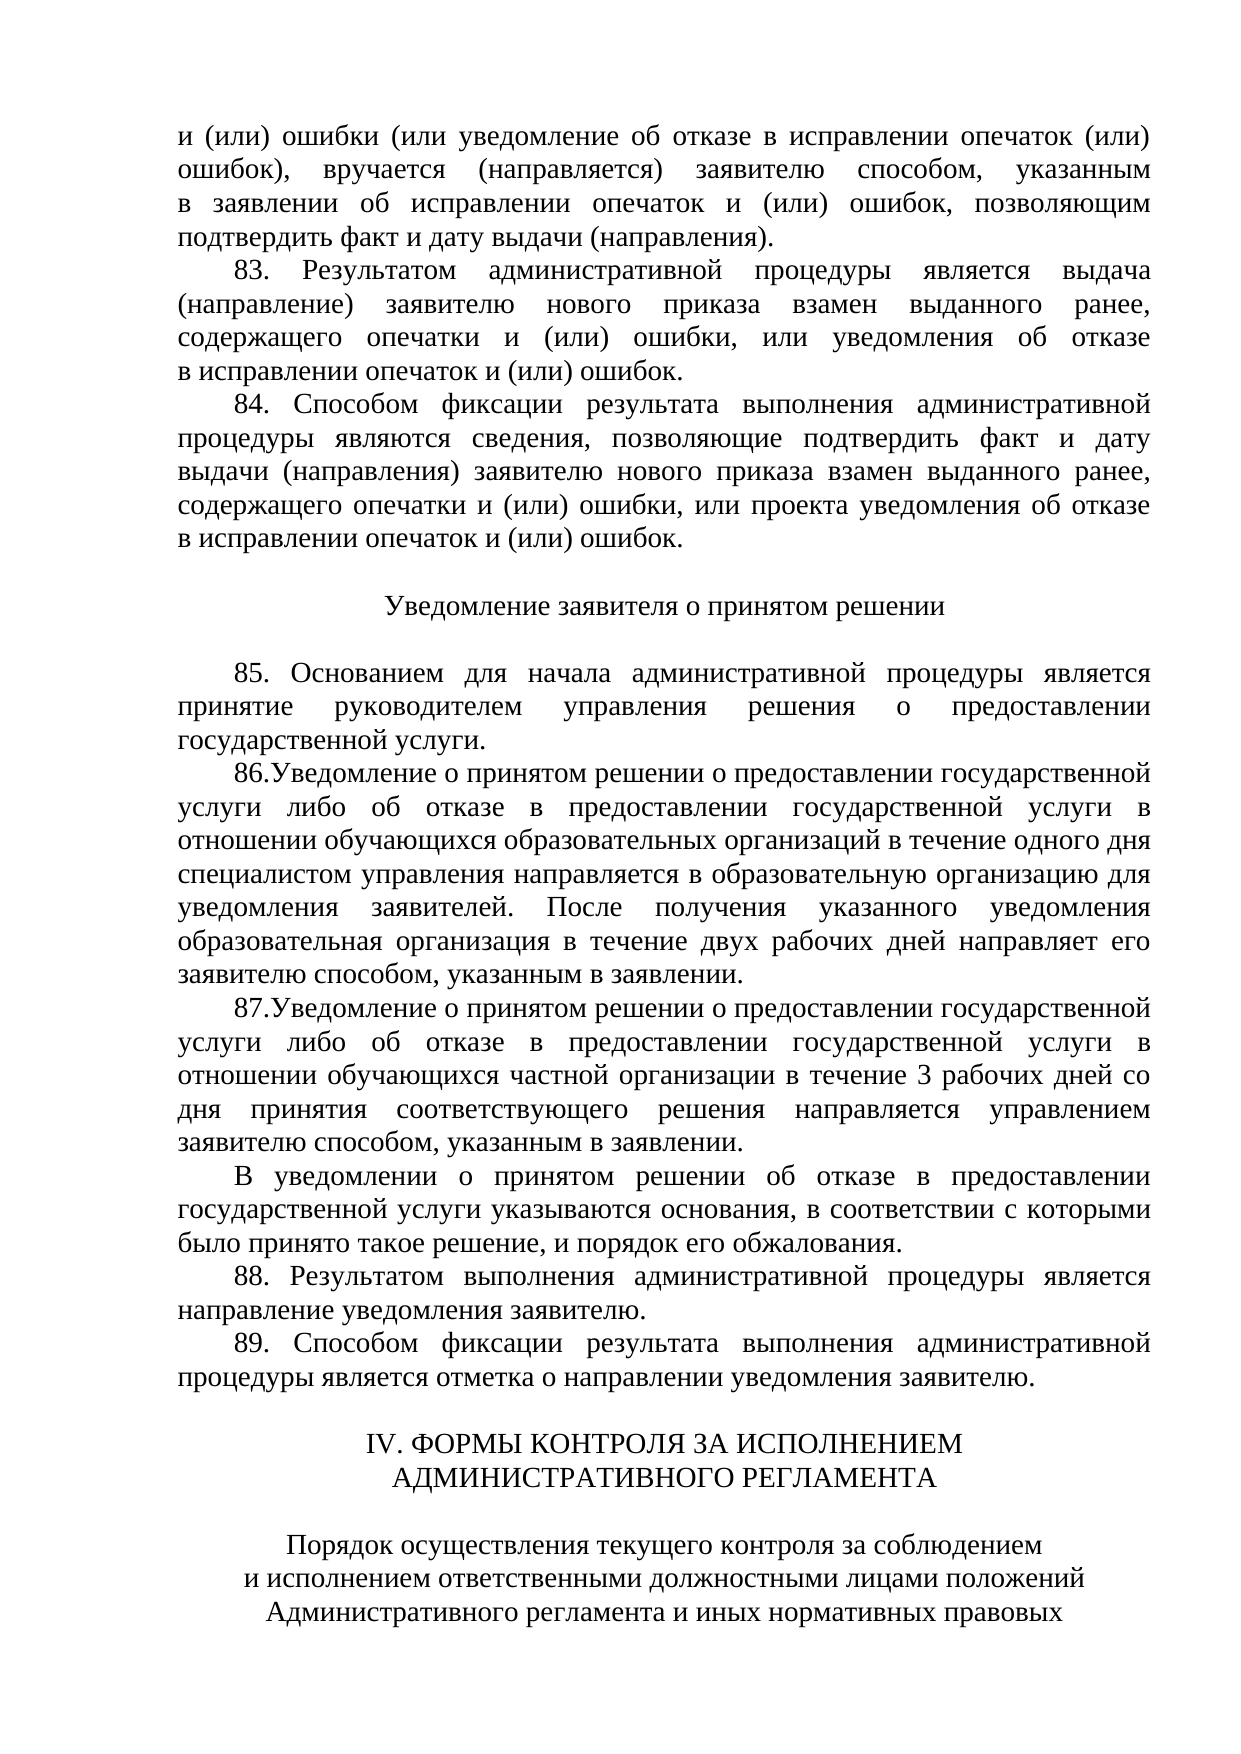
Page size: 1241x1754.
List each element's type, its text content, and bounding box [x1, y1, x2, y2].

title и исполнением ответственными должностными лицами положений [177, 1560, 1152, 1594]
text 85. Основанием для начала административной процедуры является принятие руководителем управления решения о предоставлении государственной услуги. [177, 655, 1152, 755]
text 87.Уведомление о принятом решении о предоставлении государственной услуги либо об отказе в предоставлении государственной услуги в отношении обучающихся частной организации в течение 3 рабочих дней со дня принятия соответствующего решения направляется управлением заявителю способом, указанным в заявлении. [177, 990, 1152, 1158]
text 84. Способом фиксации результата выполнения административной процедуры являются сведения, позволяющие подтвердить факт и дату выдачи (направления) заявителю нового приказа взамен выданного ранее, содержащего опечатки и (или) ошибки, или проекта уведомления об отказе в исправлении опечаток и (или) ошибок. [177, 386, 1152, 554]
title Административного регламента и иных нормативных правовых [177, 1594, 1152, 1627]
text 89. Способом фиксации результата выполнения административной процедуры является отметка о направлении уведомления заявителю. [177, 1326, 1152, 1393]
title АДМИНИСТРАТИВНОГО РЕГЛАМЕНТА [177, 1460, 1152, 1493]
text 86.Уведомление о принятом решении о предоставлении государственной услуги либо об отказе в предоставлении государственной услуги в отношении обучающихся образовательных организаций в течение одного дня специалистом управления направляется в образовательную организацию для уведомления заявителей. После получения указанного уведомления образовательная организация в течение двух рабочих дней направляет его заявителю способом, указанным в заявлении. [177, 755, 1152, 990]
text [177, 118, 1152, 252]
title IV. ФОРМЫ КОНТРОЛЯ ЗА ИСПОЛНЕНИЕМ [177, 1426, 1152, 1460]
title Порядок осуществления текущего контроля за соблюдением [177, 1527, 1152, 1560]
title Уведомление заявителя о принятом решении [177, 588, 1152, 621]
text 88. Результатом выполнения административной процедуры является направление уведомления заявителю. [177, 1258, 1152, 1326]
text 83. Результатом административной процедуры является выдача (направление) заявителю нового приказа взамен выданного ранее, содержащего опечатки и (или) ошибки, или уведомления об отказе в исправлении опечаток и (или) ошибок. [177, 252, 1152, 386]
text В уведомлении о принятом решении об отказе в предоставлении государственной услуги указываются основания, в соответствии с которыми было принято такое решение, и порядок его обжалования. [177, 1158, 1152, 1258]
